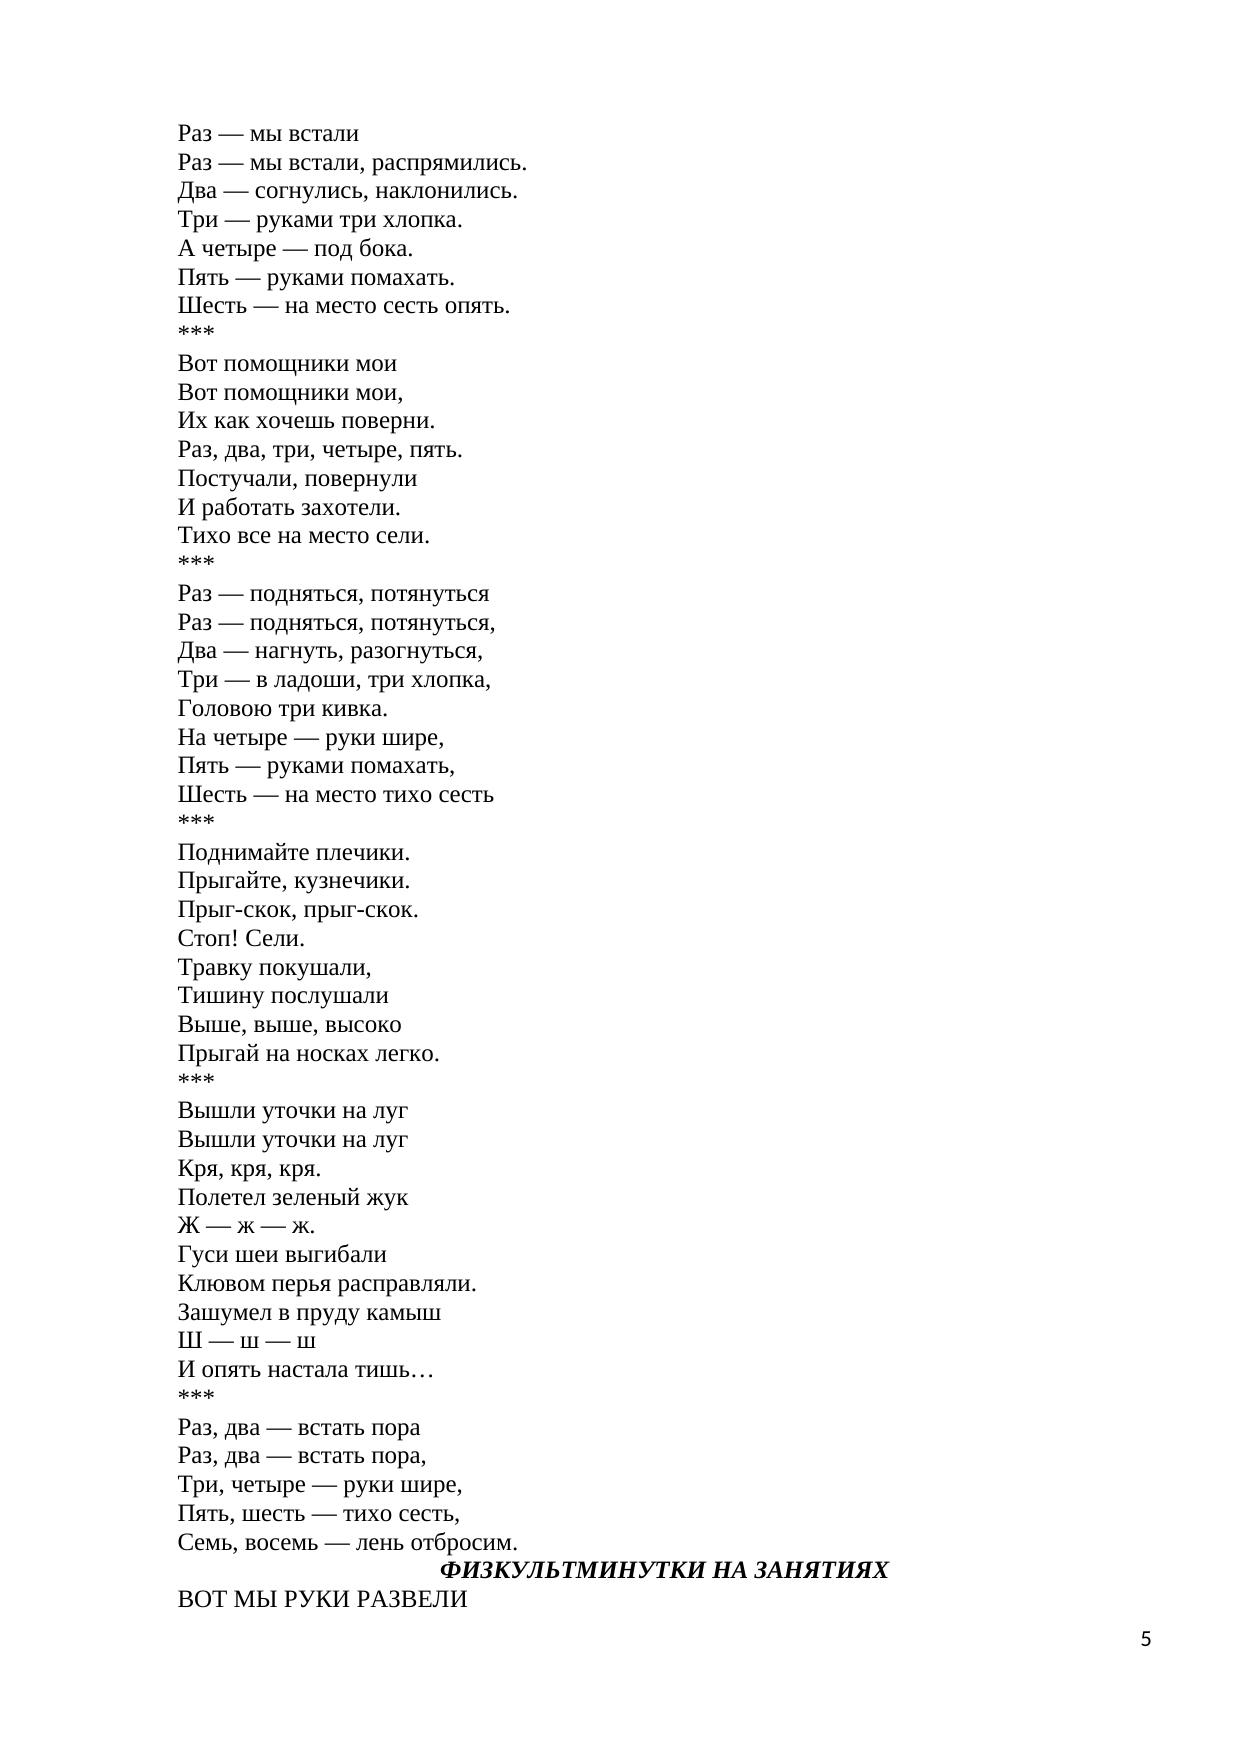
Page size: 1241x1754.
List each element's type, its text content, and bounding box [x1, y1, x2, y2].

text Шесть — на место тихо сесть [177, 779, 1152, 808]
text Раз, два — встать пора, [177, 1441, 1152, 1469]
text Ж — ж — ж. [177, 1211, 1152, 1239]
text *** [177, 808, 1152, 837]
text Раз — подняться, потянуться, [177, 607, 1152, 636]
text *** [177, 1383, 1152, 1412]
text А четыре — под бока. [177, 233, 1152, 262]
text На четыре — руки шире, [177, 722, 1152, 751]
text Раз, два — встать пора [177, 1412, 1152, 1441]
text Раз, два, три, четыре, пять. [177, 434, 1152, 463]
text Стоп! Сели. [177, 923, 1152, 952]
text Головою три кивка. [177, 693, 1152, 722]
text Гуси шеи выгибали [177, 1239, 1152, 1268]
text Вот помощники мои [177, 348, 1152, 377]
text Раз — подняться, потянуться [177, 578, 1152, 607]
text Травку покушали, [177, 952, 1152, 981]
text Три — руками три хлопка. [177, 204, 1152, 233]
text *** [177, 319, 1152, 348]
text Тишину послушали [177, 981, 1152, 1009]
text ВОТ МЫ РУКИ РАЗВЕЛИ [177, 1584, 1152, 1613]
text Клювом перья расправляли. [177, 1268, 1152, 1297]
text Зашумел в пруду камыш [177, 1297, 1152, 1326]
text Пять — руками помахать. [177, 262, 1152, 291]
text Прыгайте, кузнечики. [177, 866, 1152, 894]
text *** [177, 1067, 1152, 1096]
text Два — нагнуть, разогнуться, [177, 636, 1152, 664]
text Прыгай на носках легко. [177, 1038, 1152, 1067]
text Прыг-скок, прыг-скок. [177, 894, 1152, 923]
text Ш — ш — ш [177, 1326, 1152, 1354]
text Поднимайте плечики. [177, 837, 1152, 866]
text *** [177, 549, 1152, 578]
text Два — согнулись, наклонились. [177, 176, 1152, 204]
text Раз — мы встали [177, 118, 1152, 147]
text Тихо все на место сели. [177, 521, 1152, 549]
text И опять настала тишь… [177, 1354, 1152, 1383]
text Постучали, повернули [177, 463, 1152, 492]
text Их как хочешь поверни. [177, 406, 1152, 434]
text Кря, кря, кря. [177, 1153, 1152, 1182]
text Вышли уточки на луг [177, 1124, 1152, 1153]
text Шесть — на место сесть опять. [177, 291, 1152, 319]
text ФИЗКУЛЬТМИНУТКИ НА ЗАНЯТИЯХ [177, 1556, 1152, 1584]
text Пять, шесть — тихо сесть, [177, 1498, 1152, 1527]
text Раз — мы встали, распрямились. [177, 147, 1152, 176]
text Пять — руками помахать, [177, 751, 1152, 779]
text Выше, выше, высоко [177, 1009, 1152, 1038]
text Семь, восемь — лень отбросим. [177, 1527, 1152, 1556]
text И работать захотели. [177, 492, 1152, 521]
text Вышли уточки на луг [177, 1096, 1152, 1124]
text Три — в ладоши, три хлопка, [177, 664, 1152, 693]
text Вот помощники мои, [177, 377, 1152, 406]
text Три, четыре — руки шире, [177, 1469, 1152, 1498]
text Полетел зеленый жук [177, 1182, 1152, 1211]
